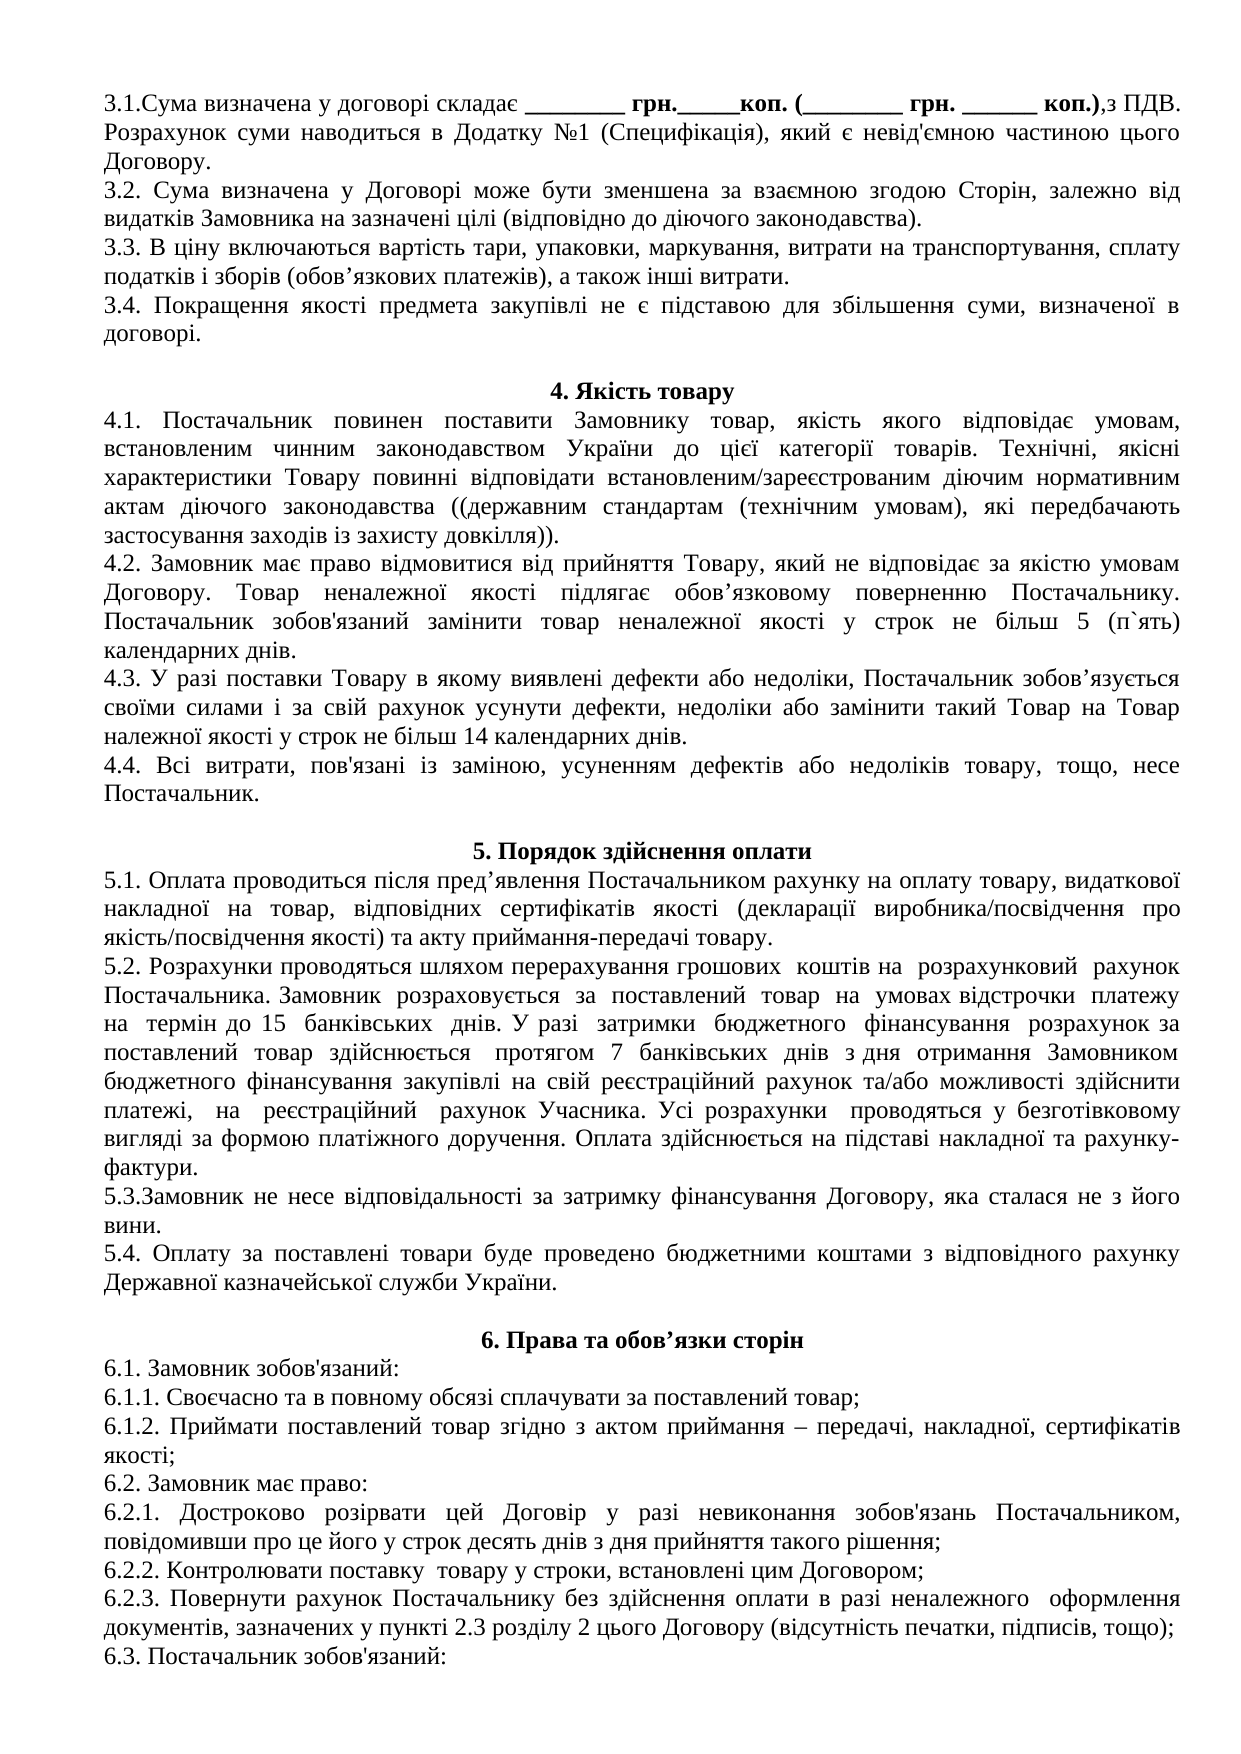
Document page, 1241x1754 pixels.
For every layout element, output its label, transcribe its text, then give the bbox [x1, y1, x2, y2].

text 6.2.2. Контролювати поставку товару у строки, встановлені цим Договором; [103, 1555, 1181, 1583]
text 5.1. Оплата проводиться після пред’явлення Постачальником рахунку на оплату товару, видаткової накладної на товар, відповідних сертифікатів якості (декларації виробника/посвідчення про якість/посвідчення якості) та акту приймання-передачі товару. [103, 865, 1181, 951]
text 5.3.Замовник не несе відповідальності за затримку фінансування Договору, яка сталася не з його вини. [103, 1181, 1181, 1238]
text 3.2. Сума визначена у Договорі може бути зменшена за взаємною згодою Сторін, залежно від видатків Замовника на зазначені цілі (відповідно до діючого законодавства). [103, 175, 1181, 232]
text 6.1.1. Своєчасно та в повному обсязі сплачувати за поставлений товар; [103, 1382, 1181, 1411]
text 3.1.Сума визначена у договорі складає ________ грн._____коп. (________ грн. ______ коп.),з ПДВ. Розрахунок суми наводиться в Додатку №1 (Специфікація), який є невід'ємною частиною цього Договору. [103, 88, 1181, 175]
text 4.2. Замовник має право відмовитися від прийняття Товару, який не відповідає за якістю умовам Договору. Товар неналежної якості підлягає обов’язковому поверненню Постачальнику. Постачальник зобов'язаний замінити товар неналежної якості у строк не більш 5 (п`ять) календарних днів. [103, 548, 1181, 663]
text 5.2. Розрахунки проводяться шляхом перерахування грошових коштів на розрахунковий рахунок Постачальника. Замовник розраховується за поставлений товар на умовах відстрочки платежу на термін до 15 банківських днів. У разі затримки бюджетного фінансування розрахунок за поставлений товар здійснюється протягом 7 банківських днів з дня отримання Замовником бюджетного фінансування закупівлі на свій реєстраційний рахунок та/або можливості здійснити платежі, на реєстраційний рахунок Учасника. Усі розрахунки проводяться у безготівковому вигляді за формою платіжного доручення. Оплата здійснюється на підставі накладної та рахунку-фактури. [103, 951, 1181, 1181]
text 6.3. Постачальник зобов'язаний: [103, 1641, 1181, 1670]
text 6.2.1. Достроково розірвати цей Договір у разі невиконання зобов'язань Постачальником, повідомивши про це його у строк десять днів з дня прийняття такого рішення; [103, 1497, 1181, 1555]
text 5.4. Оплату за поставлені товари буде проведено бюджетними коштами з відповідного рахунку Державної казначейської служби України. [103, 1238, 1181, 1296]
text 6.2. Замовник має право: [103, 1468, 1181, 1497]
text 4.4. Всі витрати, пов'язані із заміною, усуненням дефектів або недоліків товару, тощо, несе Постачальник. [103, 750, 1181, 807]
text 6. Права та обов’язки сторін [103, 1325, 1181, 1353]
text 4.3. У разі поставки Товару в якому виявлені дефекти або недоліки, Постачальник зобов’язується своїми силами і за свій рахунок усунути дефекти, недоліки або замінити такий Товар на Товар належної якості у строк не більш 14 календарних днів. [103, 663, 1181, 750]
text 3.4. Покращення якості предмета закупівлі не є підставою для збільшення суми, визначеної в договорі. [103, 290, 1181, 347]
text 6.1.2. Приймати поставлений товар згідно з актом приймання – передачі, накладної, сертифікатів якості; [103, 1411, 1181, 1468]
text 3.3. В ціну включаються вартість тари, упаковки, маркування, витрати на транспортування, сплату податків і зборів (обов’язкових платежів), а також інші витрати. [103, 232, 1181, 290]
text 4. Якість товару [103, 376, 1181, 405]
text 5. Порядок здійснення оплати [103, 836, 1181, 865]
text 6.1. Замовник зобов'язаний: [103, 1353, 1181, 1382]
text 6.2.3. Повернути рахунок Постачальнику без здійснення оплати в разі неналежного оформлення документів, зазначених у пункті 2.3 розділу 2 цього Договору (відсутність печатки, підписів, тощо); [103, 1583, 1181, 1641]
text 4.1. Постачальник повинен поставити Замовнику товар, якість якого відповідає умовам, встановленим чинним законодавством України до цієї категорії товарів. Технічні, якісні характеристики Товару повинні відповідати встановленим/зареєстрованим діючим нормативним актам діючого законодавства ((державним стандартам (технічним умовам), які передбачають застосування заходів із захисту довкілля)). [103, 405, 1181, 548]
